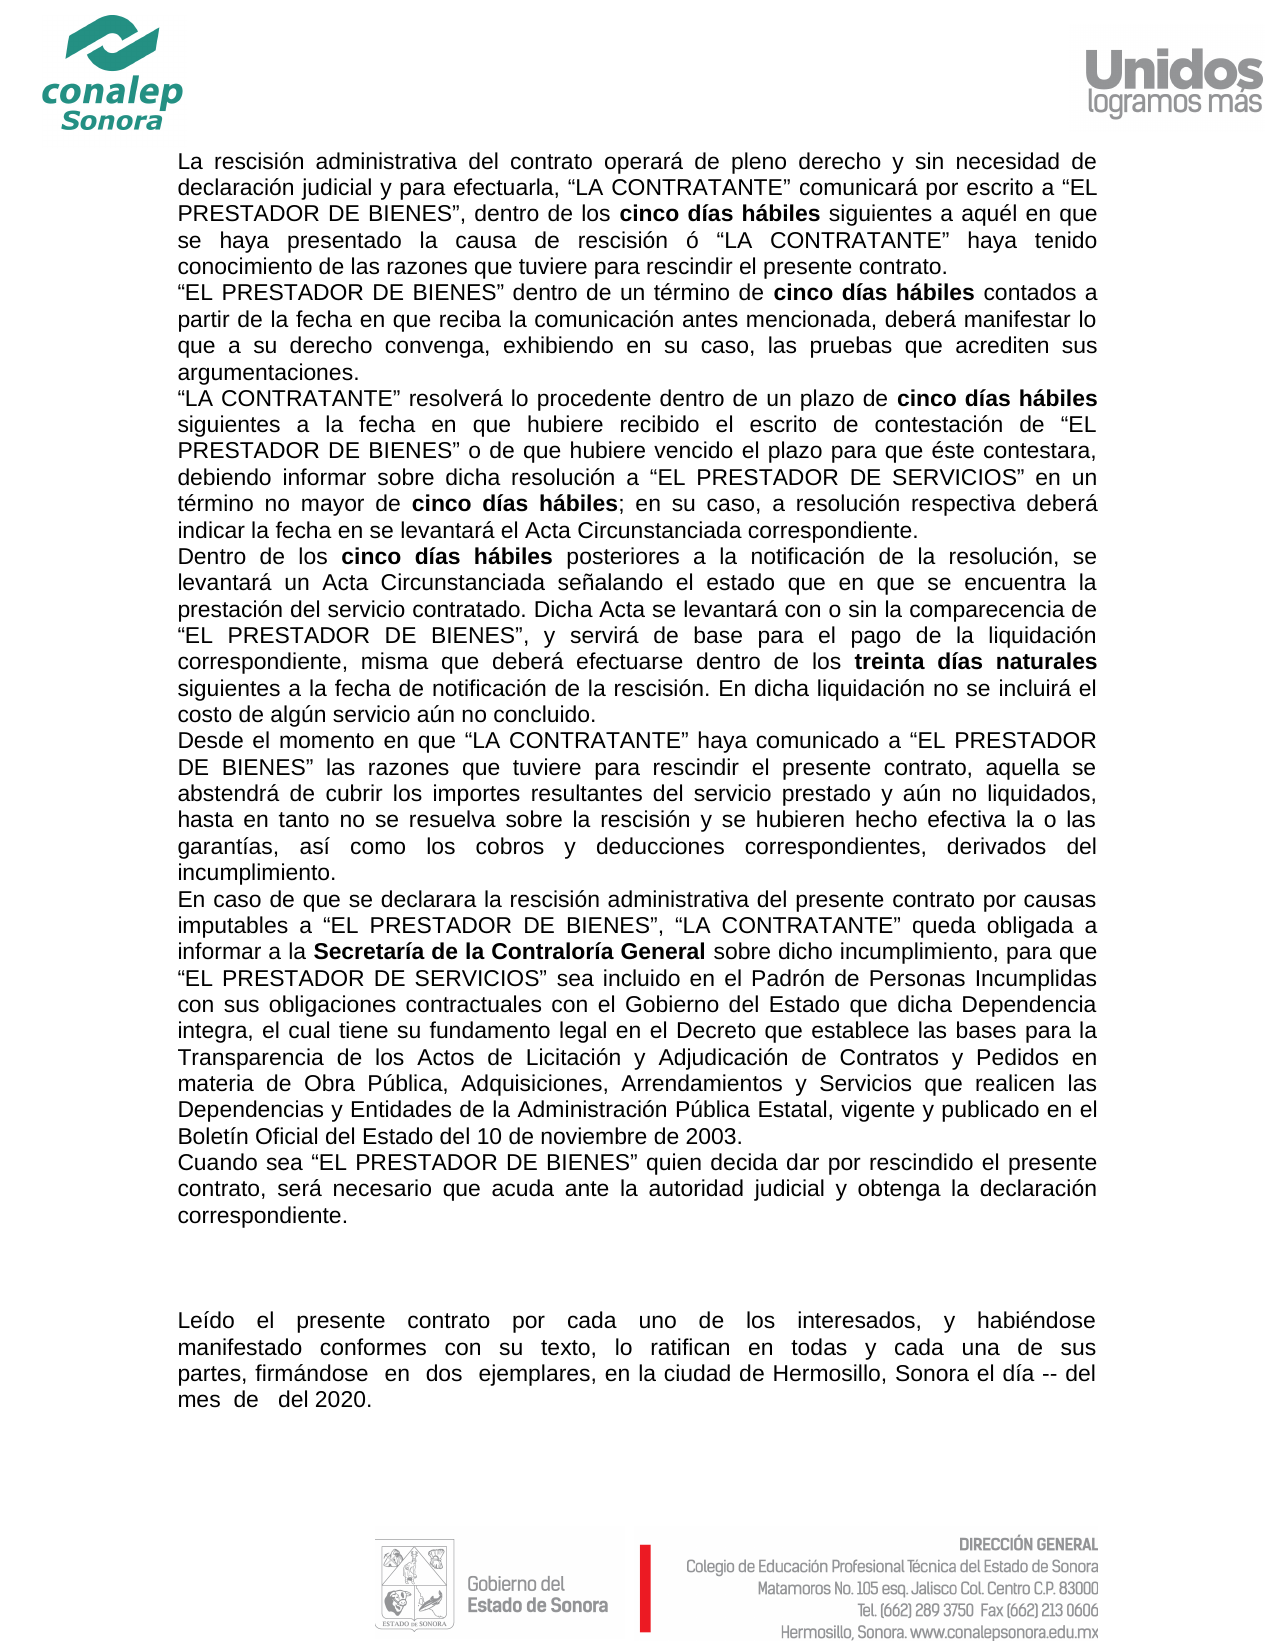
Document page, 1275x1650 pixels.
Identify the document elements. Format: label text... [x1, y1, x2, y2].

picture [633, 1526, 1098, 1641]
text Desde el momento en que “LA CONTRATANTE” haya comunicado a “EL PRESTADOR DE BIENES” las razones que tuviere para rescindir el presente contrato, aquella se abstendrá de cubrir los importes resultantes del servicio prestado y aún no liquidados, hasta en tanto no se resuelva sobre la rescisión y se hubieren hecho efectiva la o las garantías, así como los cobros y deducciones correspondientes, derivados del incumplimiento. [177, 727, 1098, 886]
picture [1068, 24, 1265, 132]
text “EL PRESTADOR DE BIENES” dentro de un término de cinco días hábiles contados a partir de la fecha en que reciba la comunicación antes mencionada, deberá manifestar lo que a su derecho convenga, exhibiendo en su caso, las pruebas que acrediten sus argumentaciones. [177, 279, 1098, 385]
text La rescisión administrativa del contrato operará de pleno derecho y sin necesidad de declaración judicial y para efectuarla, “LA CONTRATANTE” comunicará por escrito a “EL PRESTADOR DE BIENES”, dentro de los cinco días hábiles siguientes a aquél en que se haya presentado la causa de rescisión ó “LA CONTRATANTE” haya tenido conocimiento de las razones que tuviere para rescindir el presente contrato. [177, 148, 1098, 279]
picture [42, 15, 187, 148]
text “LA CONTRATANTE” resolverá lo procedente dentro de un plazo de cinco días hábiles siguientes a la fecha en que hubiere recibido el escrito de contestación de “EL PRESTADOR DE BIENES” o de que hubiere vencido el plazo para que éste contestara, debiendo informar sobre dicha resolución a “EL PRESTADOR DE SERVICIOS” en un término no mayor de cinco días hábiles; en su caso, a resolución respectiva deberá indicar la fecha en se levantará el Acta Circunstanciada correspondiente. [177, 385, 1098, 543]
text Dentro de los cinco días hábiles posteriores a la notificación de la resolución, se levantará un Acta Circunstanciada señalando el estado que en que se encuentra la prestación del servicio contratado. Dicha Acta se levantará con o sin la comparecencia de “EL PRESTADOR DE BIENES”, y servirá de base para el pago de la liquidación correspondiente, misma que deberá efectuarse dentro de los treinta días naturales siguientes a la fecha de notificación de la rescisión. En dicha liquidación no se incluirá el costo de algún servicio aún no concluido. [177, 543, 1098, 727]
text En caso de que se declarara la rescisión administrativa del presente contrato por causas imputables a “EL PRESTADOR DE BIENES”, “LA CONTRATANTE” queda obligada a informar a la Secretaría de la Contraloría General sobre dicho incumplimiento, para que “EL PRESTADOR DE SERVICIOS” sea incluido en el Padrón de Personas Incumplidas con sus obligaciones contractuales con el Gobierno del Estado que dicha Dependencia integra, el cual tiene su fundamento legal en el Decreto que establece las bases para la Transparencia de los Actos de Licitación y Adjudicación de Contratos y Pedidos en materia de Obra Pública, Adquisiciones, Arrendamientos y Servicios que realicen las Dependencias y Entidades de la Administración Pública Estatal, vigente y publicado en el Boletín Oficial del Estado del 10 de noviembre de 2003. [177, 886, 1098, 1149]
text Leído el presente contrato por cada uno de los interesados, y habiéndose manifestado conformes con su texto, lo ratifican en todas y cada una de sus partes, firmándose en dos ejemplares, en la ciudad de Hermosillo, Sonora el día -- del mes de del 2020. [177, 1307, 1098, 1413]
text Cuando sea “EL PRESTADOR DE BIENES” quien decida dar por rescindido el presente contrato, será necesario que acuda ante la autoridad judicial y obtenga la declaración correspondiente. [177, 1149, 1098, 1228]
picture [375, 1526, 625, 1639]
